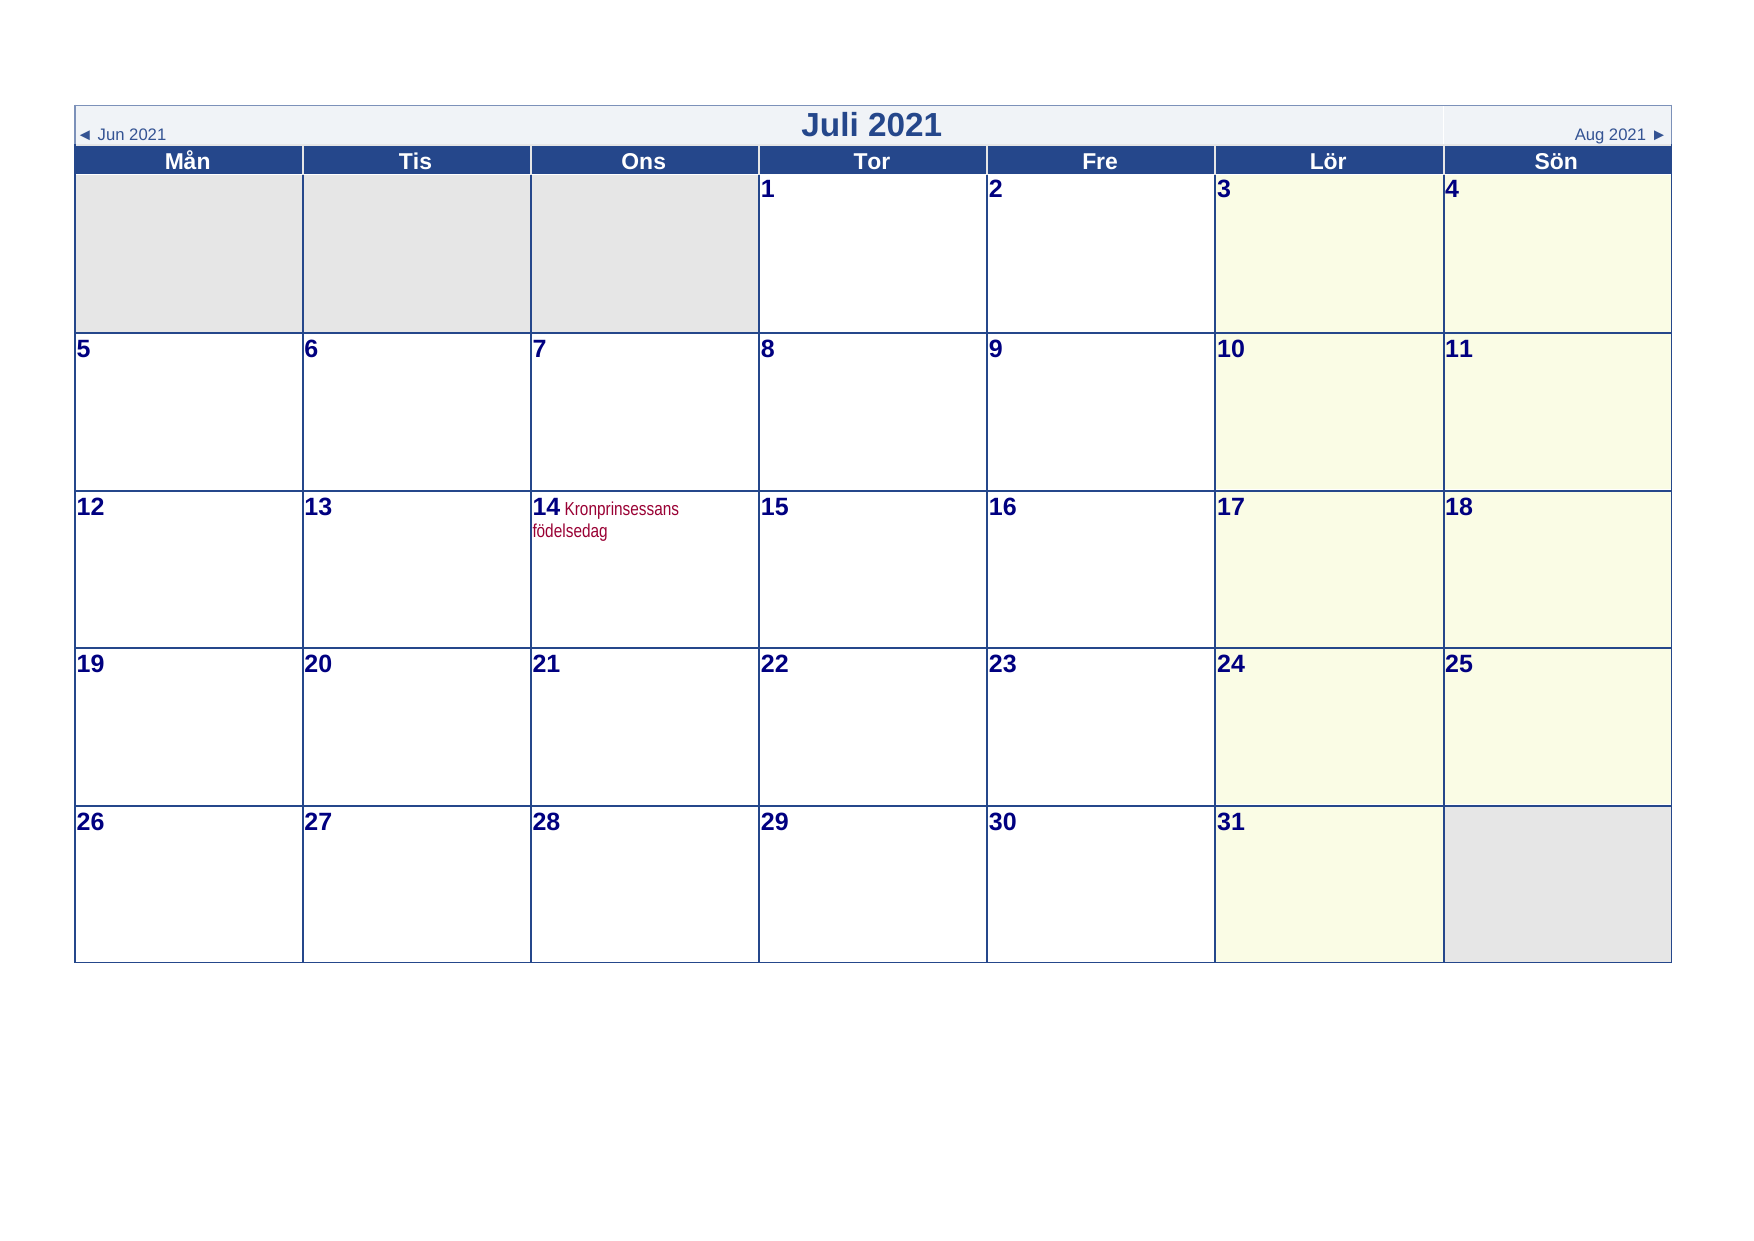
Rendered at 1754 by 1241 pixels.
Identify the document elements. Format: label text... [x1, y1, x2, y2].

table_cell 23 [988, 649, 1214, 804]
table_cell 6 [304, 334, 530, 489]
table_cell [1445, 807, 1671, 962]
table_cell 30 [988, 807, 1214, 962]
table_cell 7 [532, 334, 758, 489]
table_cell Tor [760, 146, 986, 174]
table_cell 17 [1216, 492, 1443, 647]
table_cell 29 [760, 807, 986, 962]
table_cell 15 [760, 492, 986, 647]
table_cell 19 [76, 649, 302, 804]
table_cell 18 [1445, 492, 1671, 647]
table_cell Tis [304, 146, 530, 174]
table_cell 25 [1445, 649, 1671, 804]
table_cell Lör [1216, 146, 1443, 174]
table_cell 16 [988, 492, 1214, 647]
table_cell 10 [1216, 334, 1443, 489]
table_cell 1 [760, 175, 986, 332]
table_cell 5 [76, 334, 302, 489]
table_cell 9 [988, 334, 1214, 489]
table_cell 26 [76, 807, 302, 962]
table_cell Mån [76, 146, 302, 174]
table_cell 13 [304, 492, 530, 647]
table_cell 8 [760, 334, 986, 489]
table_cell Sön [1445, 146, 1671, 174]
table_cell [76, 175, 302, 332]
table_cell 12 [76, 492, 302, 647]
table_cell 31 [1216, 807, 1443, 962]
table_cell [304, 175, 530, 332]
table_cell 24 [1216, 649, 1443, 804]
table_cell 4 [1445, 175, 1671, 332]
table_cell [532, 175, 758, 332]
table_header ◄ Jun 2021 [76, 106, 303, 144]
table_cell 14 Kronprinsessans födelsedag [532, 492, 758, 647]
table_cell 20 [304, 649, 530, 804]
table_header Aug 2021 ► [1444, 106, 1671, 144]
table_header Juli 2021 [303, 106, 1443, 144]
table_cell 3 [1216, 175, 1443, 332]
table_cell Fre [988, 146, 1214, 174]
table_cell Ons [532, 146, 758, 174]
table_cell 22 [760, 649, 986, 804]
table_cell 11 [1445, 334, 1671, 489]
table_cell 27 [304, 807, 530, 962]
table_cell 2 [988, 175, 1214, 332]
table_cell 21 [532, 649, 758, 804]
table_cell 28 [532, 807, 758, 962]
